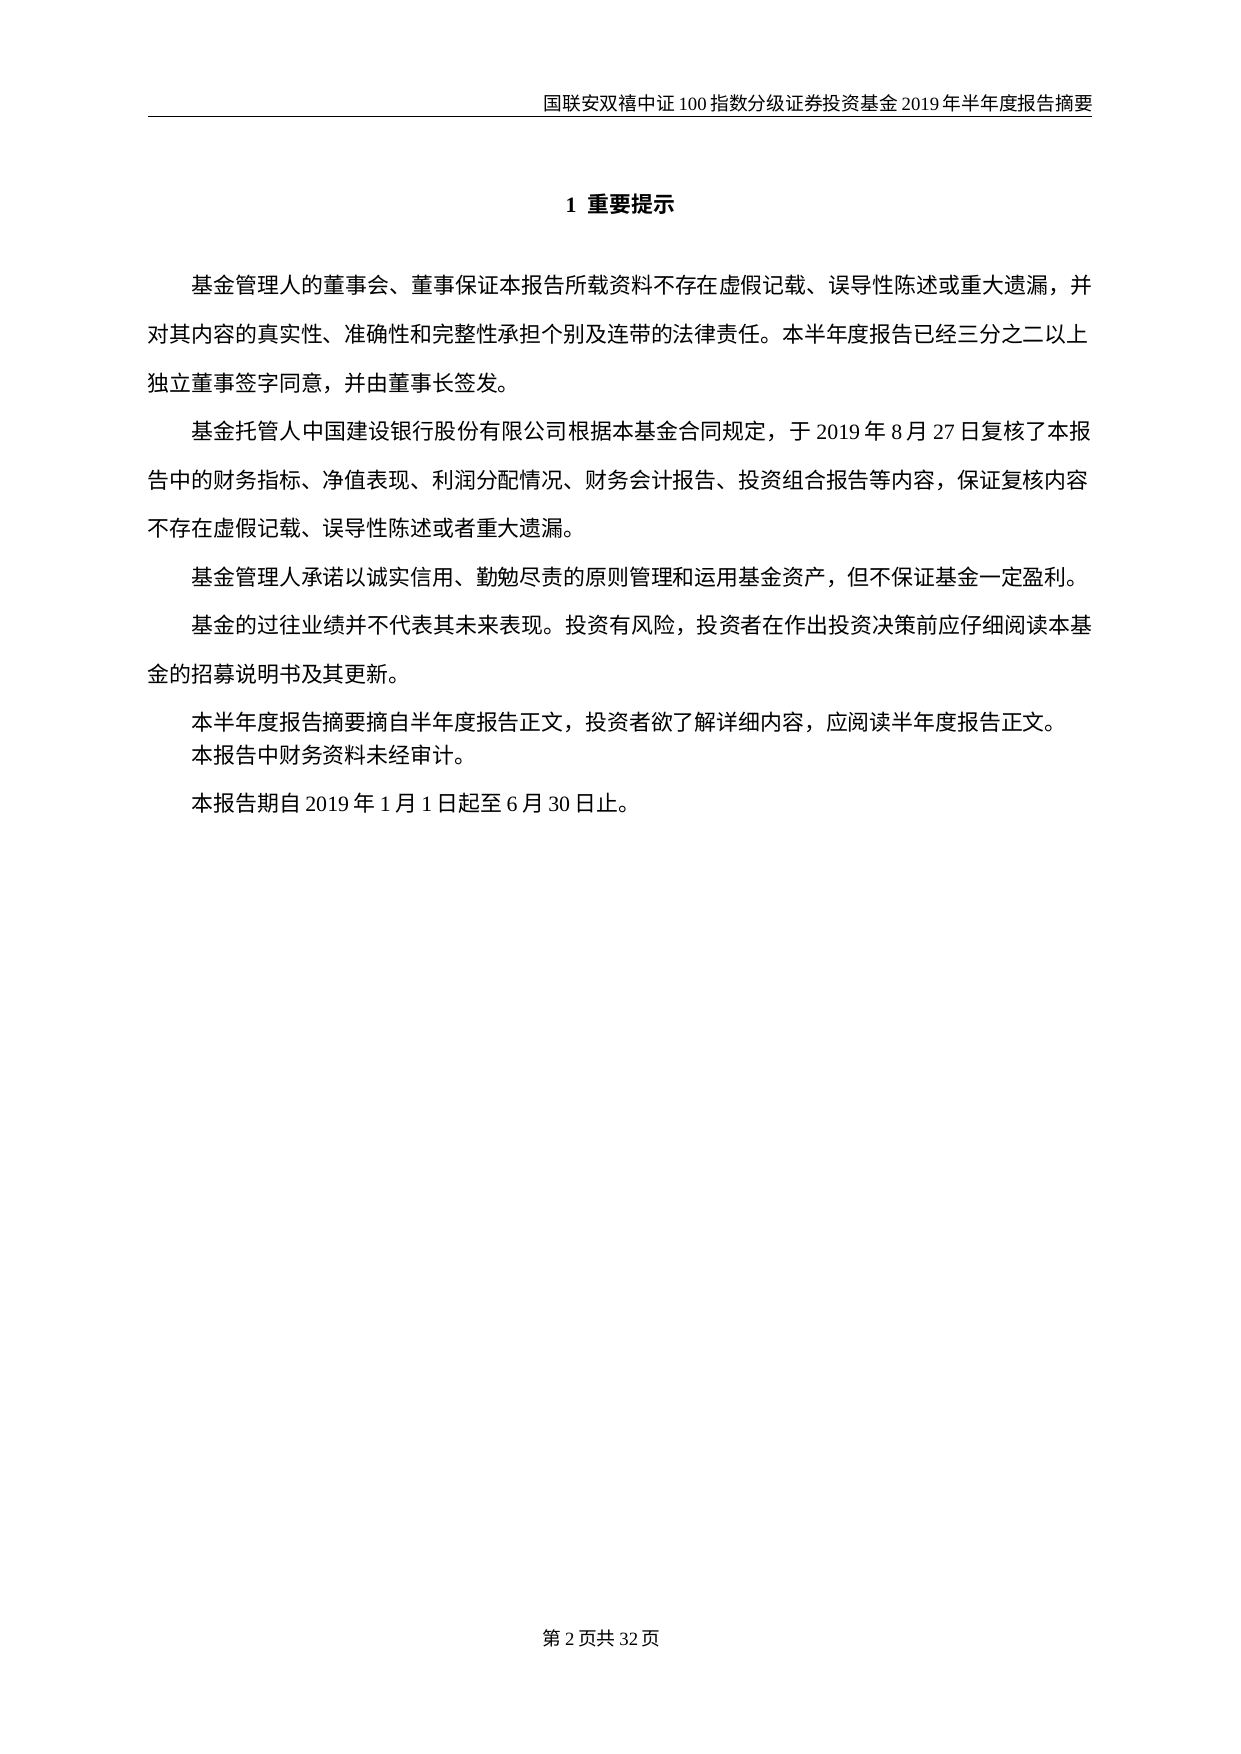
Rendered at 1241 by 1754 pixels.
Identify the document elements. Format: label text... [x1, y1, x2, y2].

text 基金管理人的董事会、董事保证本报告所载资料不存在虚假记载、误导性陈述或重大遗漏，并对其内容的真实性、准确性和完整性承担个别及连带的法律责任。本半年度报告已经三分之二以上独立董事签字同意，并由董事长签发。 [148, 268, 1092, 398]
text 本报告中财务资料未经审计。 [148, 737, 1092, 770]
text 基金管理人承诺以诚实信用、勤勉尽责的原则管理和运用基金资产，但不保证基金一定盈利。 [148, 559, 1092, 592]
text 基金的过往业绩并不代表其未来表现。投资有风险，投资者在作出投资决策前应仔细阅读本基金的招募说明书及其更新。 [148, 608, 1092, 689]
text 基金托管人中国建设银行股份有限公司根据本基金合同规定，于2019年8月27日复核了本报告中的财务指标、净值表现、利润分配情况、财务会计报告、投资组合报告等内容，保证复核内容不存在虚假记载、误导性陈述或者重大遗漏。 [148, 413, 1092, 543]
text 本报告期自2019年1月1日起至6月30日止。 [148, 786, 1092, 818]
text 本半年度报告摘要摘自半年度报告正文，投资者欲了解详细内容，应阅读半年度报告正文。 [148, 705, 1092, 737]
subtitle 1 重要提示 [148, 187, 1092, 219]
